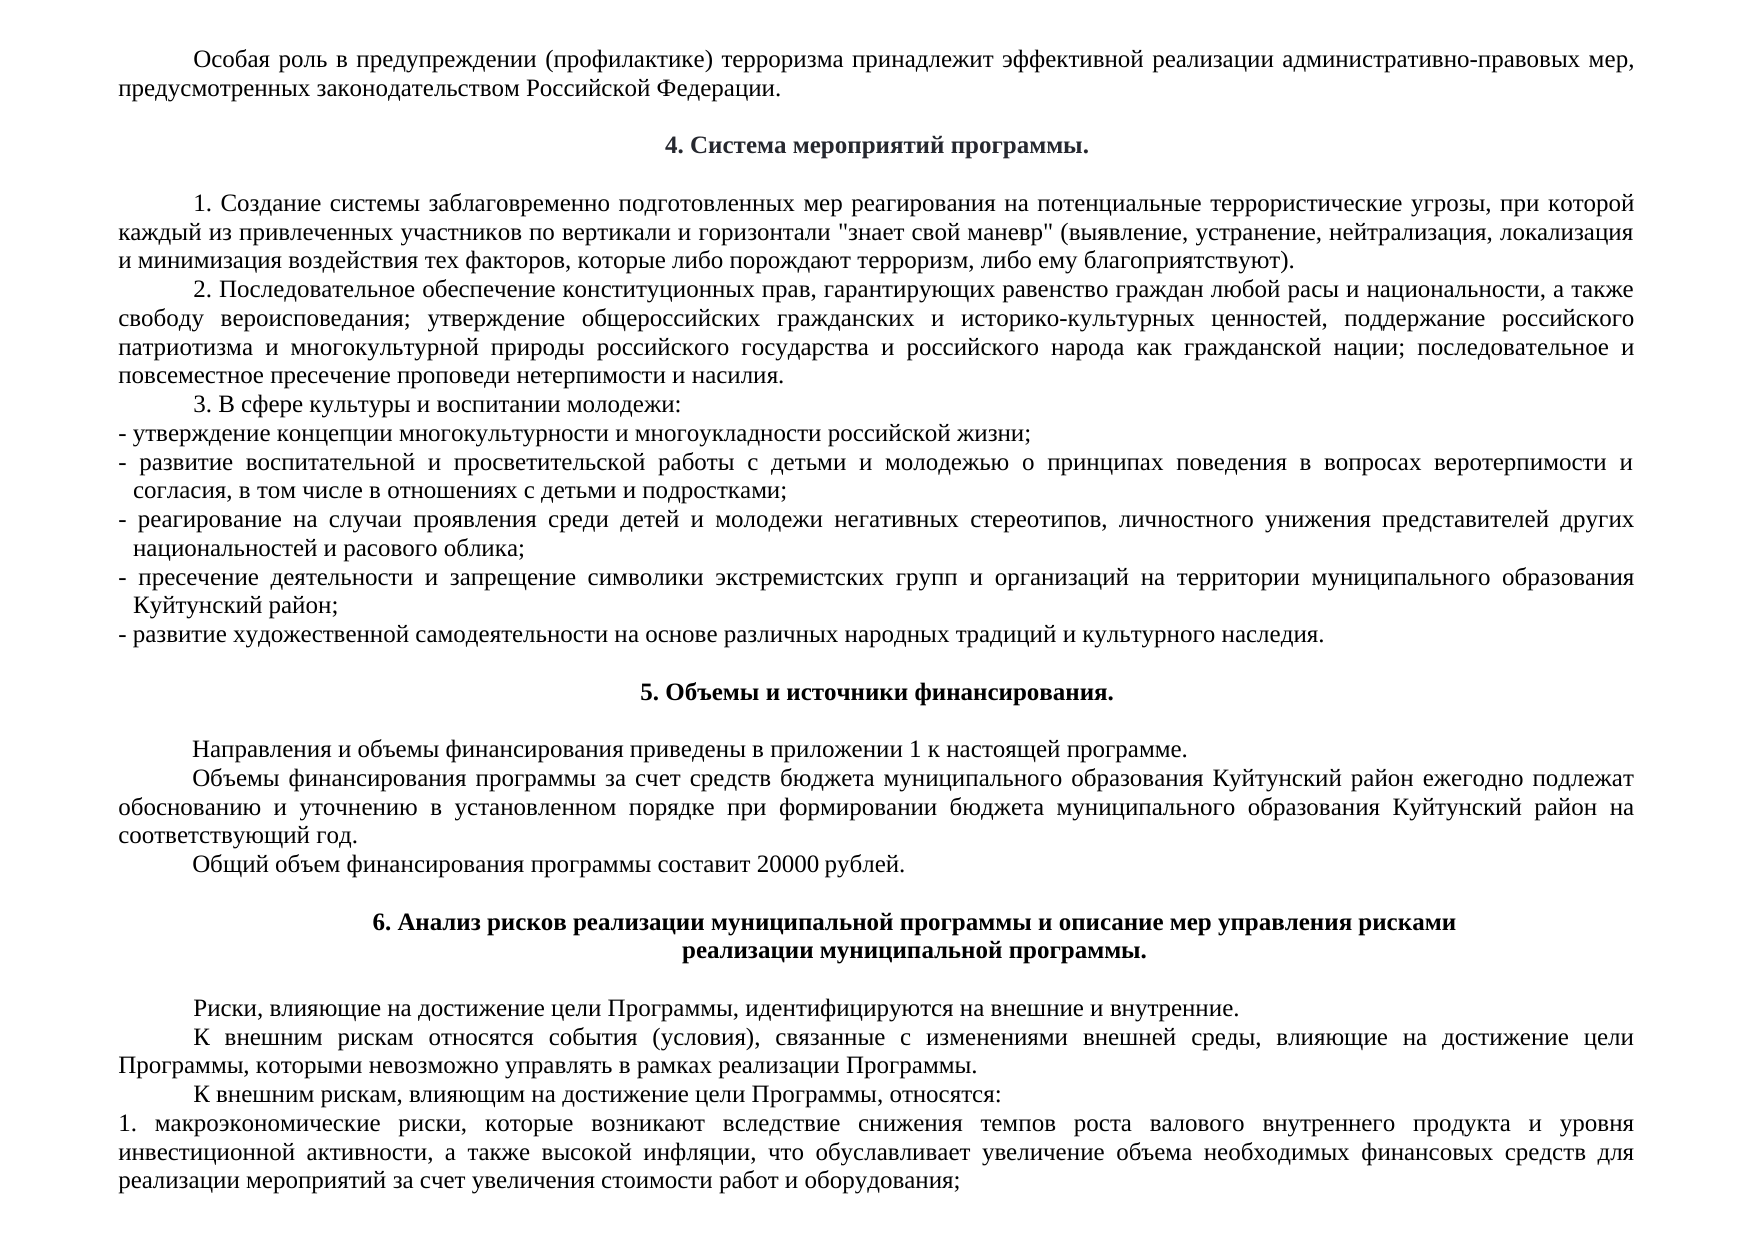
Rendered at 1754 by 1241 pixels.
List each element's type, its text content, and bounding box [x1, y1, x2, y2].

text 6. Анализ рисков реализации муниципальной программы и описание мер управления рисками [118, 907, 1636, 936]
text - утверждение концепции многокультурности и многоукладности российской жизни; [118, 418, 1636, 447]
text 1. макроэкономические риски, которые возникают вследствие снижения темпов роста валового внутреннего продукта и уровня инвестиционной активности, а также высокой инфляции, что обуславливает увеличение объема необходимых финансовых средств для реализации мероприятий за счет увеличения стоимости работ и оборудования; [118, 1108, 1636, 1194]
text Общий объем финансирования программы составит 20000 рублей. [118, 849, 1636, 878]
text 5. Объемы и источники финансирования. [118, 677, 1636, 706]
text 3. В сфере культуры и воспитании молодежи: [118, 389, 1636, 418]
text реализации муниципальной программы. [118, 936, 1636, 964]
text - развитие воспитательной и просветительской работы с детьми и молодежью о принципах поведения в вопросах веротерпимости и согласия, в том числе в отношениях с детьми и подростками; [118, 447, 1636, 504]
text - реагирование на случаи проявления среди детей и молодежи негативных стереотипов, личностного унижения представителей других национальностей и расового облика; [118, 504, 1636, 562]
text К внешним рискам относятся события (условия), связанные с изменениями внешней среды, влияющие на достижение цели Программы, которыми невозможно управлять в рамках реализации Программы. [118, 1022, 1636, 1079]
text - развитие художественной самодеятельности на основе различных народных традиций и культурного наследия. [118, 619, 1636, 648]
text - пресечение деятельности и запрещение символики экстремистских групп и организаций на территории муниципального образования Куйтунский район; [118, 562, 1636, 619]
text Направления и объемы финансирования приведены в приложении 1 к настоящей программе. [118, 734, 1636, 763]
text 2. Последовательное обеспечение конституционных прав, гарантирующих равенство граждан любой расы и национальности, а также свободу вероисповедания; утверждение общероссийских гражданских и историко-культурных ценностей, поддержание российского патриотизма и многокультурной природы российского государства и российского народа как гражданской нации; последовательное и повсеместное пресечение проповеди нетерпимости и насилия. [118, 274, 1636, 389]
text Объемы финансирования программы за счет средств бюджета муниципального образования Куйтунский район ежегодно подлежат обоснованию и уточнению в установленном порядке при формировании бюджета муниципального образования Куйтунский район на соответствующий год. [118, 763, 1636, 849]
text 4. Система мероприятий программы. [118, 131, 1636, 159]
text Риски, влияющие на достижение цели Программы, идентифицируются на внешние и внутренние. [118, 993, 1636, 1022]
text К внешним рискам, влияющим на достижение цели Программы, относятся: [118, 1079, 1636, 1108]
text 1. Создание системы заблаговременно подготовленных мер реагирования на потенциальные террористические угрозы, при которой каждый из привлеченных участников по вертикали и горизонтали "знает свой маневр" (выявление, устранение, нейтрализация, локализация и минимизация воздействия тех факторов, которые либо порождают терроризм, либо ему благоприятствуют). [118, 188, 1636, 274]
text Особая роль в предупреждении (профилактике) терроризма принадлежит эффективной реализации административно-правовых мер, предусмотренных законодательством Российской Федерации. [118, 44, 1636, 102]
